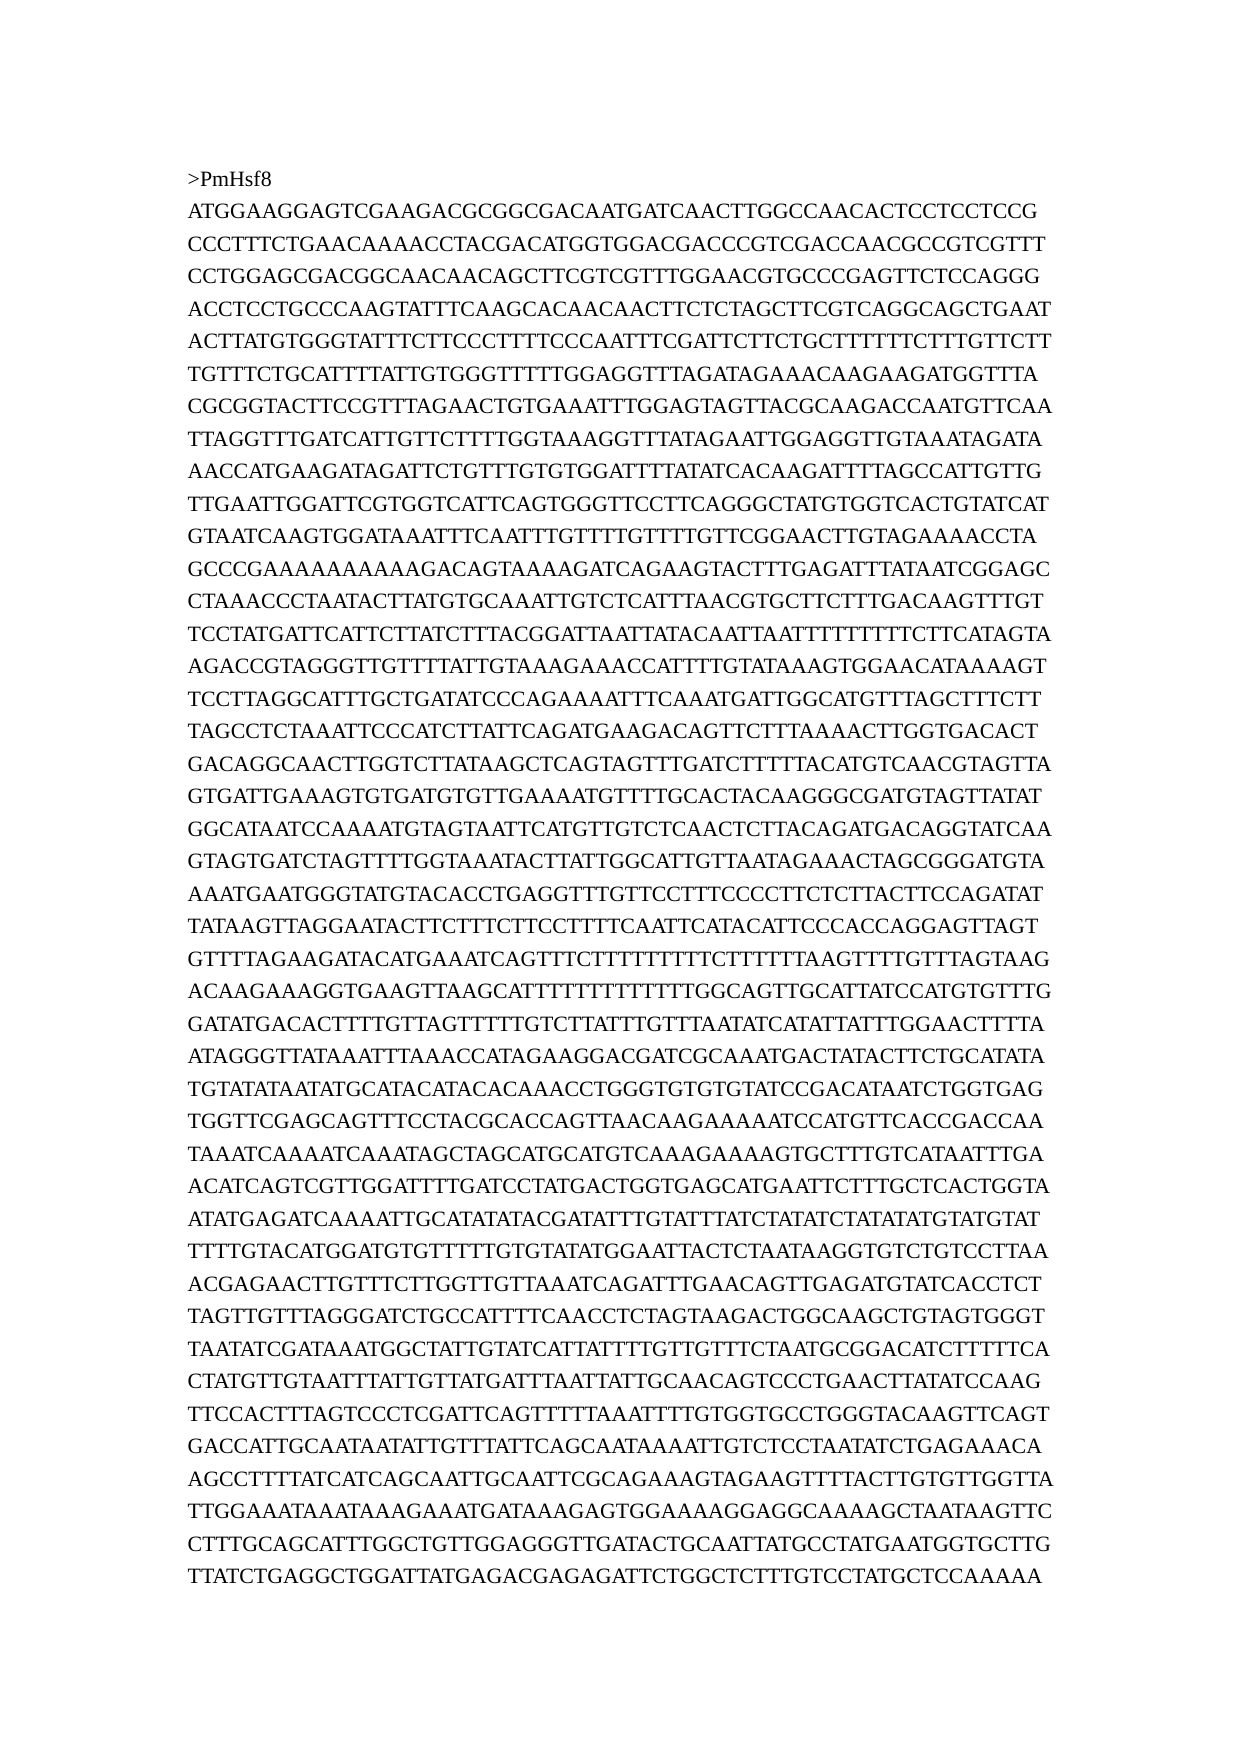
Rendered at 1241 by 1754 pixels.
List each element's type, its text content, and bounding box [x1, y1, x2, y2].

text >PmHsf8 [187, 162, 1053, 194]
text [187, 194, 1053, 1592]
